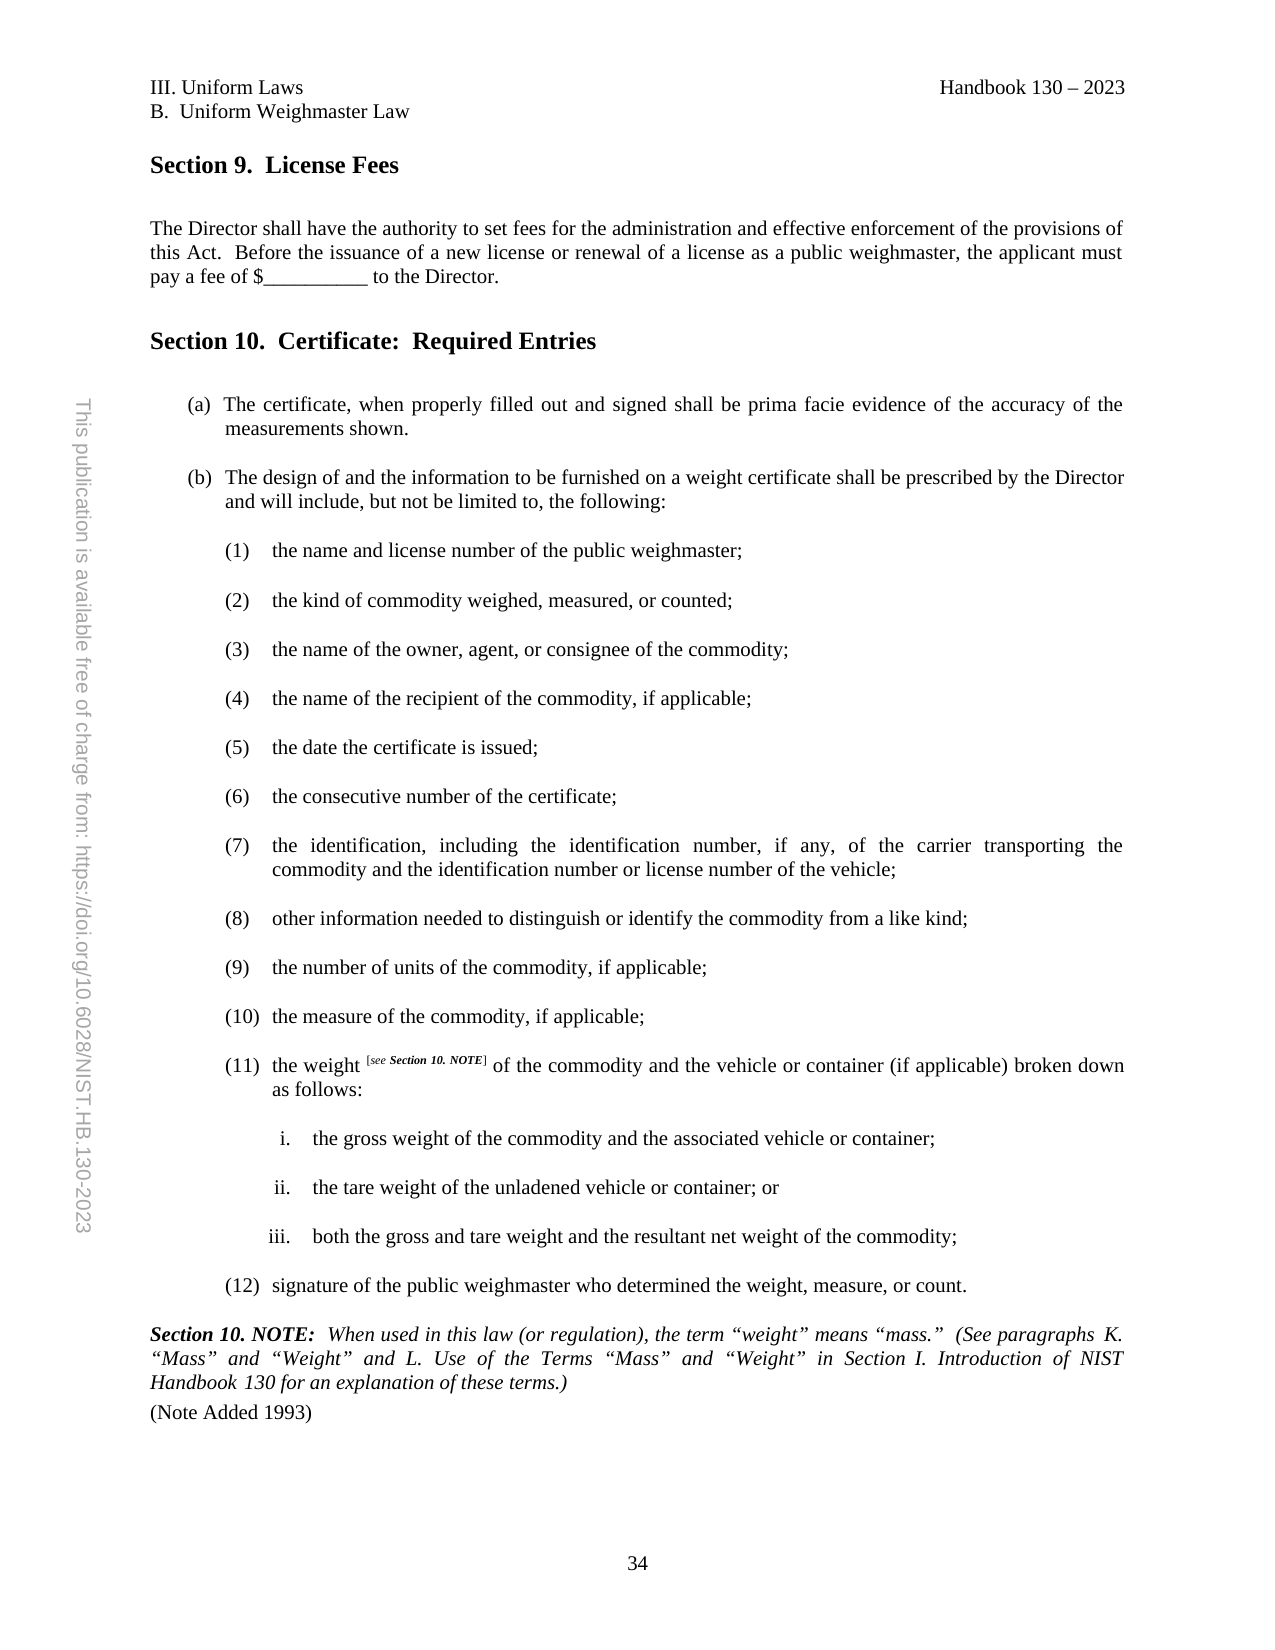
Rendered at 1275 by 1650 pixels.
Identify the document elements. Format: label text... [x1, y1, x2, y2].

list the number of units of the commodity, if applicable; [225, 955, 1125, 979]
list the name of the recipient of the commodity, if applicable; [225, 686, 1125, 710]
text Section 10. Certificate: Required Entries [150, 326, 1125, 355]
text The Director shall have the authority to set fees for the administration and effective enforcement of the provisions of this Act. Before the issuance of a new license or renewal of a license as a public weighmaster, the applicant must pay a fee of $__________ to the Director. [150, 216, 1125, 288]
list the name and license number of the public weighmaster; [225, 538, 1125, 562]
list the identification, including the identification number, if any, of the carrier transporting the commodity and the identification number or license number of the vehicle; [225, 833, 1125, 881]
text Section 9. License Fees [150, 150, 1125, 179]
list the consecutive number of the certificate; [225, 784, 1125, 808]
list the measure of the commodity, if applicable; [225, 1004, 1125, 1028]
list the weight [see Section 10. NOTE] of the commodity and the vehicle or container (if applicable) broken down as follows: [225, 1053, 1125, 1101]
list other information needed to distinguish or identify the commodity from a like kind; [225, 906, 1125, 930]
list the gross weight of the commodity and the associated vehicle or container; [291, 1126, 1125, 1150]
list the name of the owner, agent, or consignee of the commodity; [225, 637, 1125, 661]
list The certificate, when properly filled out and signed shall be prima facie evidence of the accuracy of the measurements shown. [187, 392, 1125, 440]
list the tare weight of the unladened vehicle or container; or [291, 1175, 1125, 1199]
list The design of and the information to be furnished on a weight certificate shall be prescribed by the Director and will include, but not be limited to, the following: [187, 465, 1125, 513]
list the date the certificate is issued; [225, 735, 1125, 759]
text (Note Added 1993) [150, 1400, 1125, 1424]
list both the gross and tare weight and the resultant net weight of the commodity; [291, 1224, 1125, 1248]
list the kind of commodity weighed, measured, or counted; [225, 587, 1125, 612]
text Section 10. NOTE: When used in this law (or regulation), the term “weight” means “mass.” (See paragraphs K. “Mass” and “Weight” and L. Use of the Terms “Mass” and “Weight” in Section I. Introduction of NIST Handbook 130 for an explanation of these terms.) [150, 1322, 1125, 1394]
list signature of the public weighmaster who determined the weight, measure, or count. [225, 1272, 1125, 1297]
